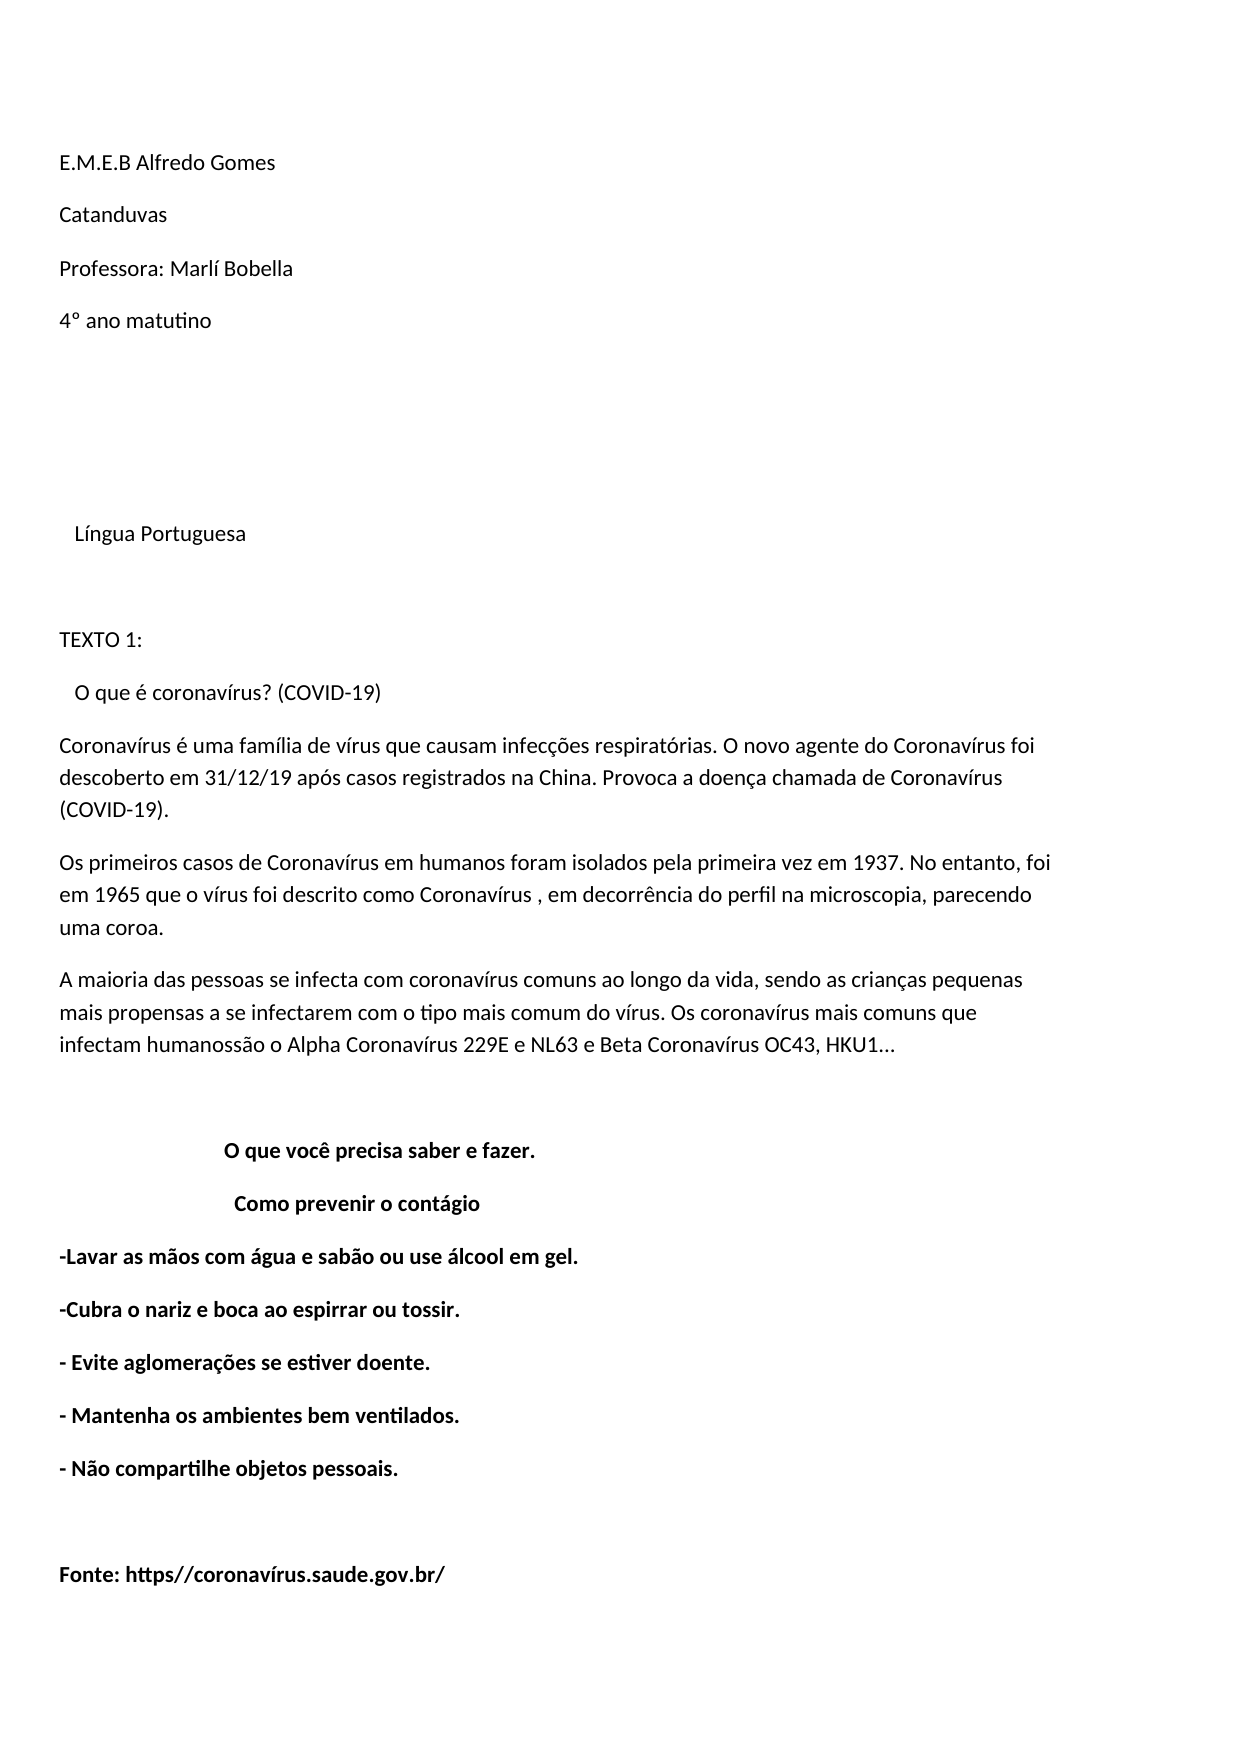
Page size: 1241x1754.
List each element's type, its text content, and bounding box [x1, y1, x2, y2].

text TEXTO 1: [59, 625, 1063, 653]
text Os primeiros casos de Coronavírus em humanos foram isolados pela primeira vez em 1937. No entanto, foi em 1965 que o vírus foi descrito como Coronavírus , em decorrência do perfil na microscopia, parecendo uma coroa. [59, 848, 1063, 941]
text Fonte: https//coronavírus.saude.gov.br/ [59, 1560, 1063, 1588]
text - Evite aglomerações se estiver doente. [59, 1348, 1063, 1376]
text Catanduvas [59, 201, 1063, 229]
text Coronavírus é uma família de vírus que causam infecções respiratórias. O novo agente do Coronavírus foi descoberto em 31/12/19 após casos registrados na China. Provoca a doença chamada de Coronavírus (COVID-19). [59, 731, 1063, 823]
text O que é coronavírus? (COVID-19) [59, 678, 1063, 706]
text -Lavar as mãos com água e sabão ou use álcool em gel. [59, 1242, 1063, 1270]
text E.M.E.B Alfredo Gomes [59, 148, 1063, 176]
text Como prevenir o contágio [59, 1189, 1063, 1217]
text Língua Portuguesa [59, 519, 1063, 547]
text - Não compartilhe objetos pessoais. [59, 1454, 1063, 1482]
text O que você precisa saber e fazer. [59, 1136, 1063, 1164]
text 4º ano matutino [59, 307, 1063, 335]
text Professora: Marlí Bobella [59, 254, 1063, 282]
text - Mantenha os ambientes bem ventilados. [59, 1401, 1063, 1429]
text A maioria das pessoas se infecta com coronavírus comuns ao longo da vida, sendo as crianças pequenas mais propensas a se infectarem com o tipo mais comum do vírus. Os coronavírus mais comuns que infectam humanossão o Alpha Coronavírus 229E e NL63 e Beta Coronavírus OC43, HKU1... [59, 966, 1063, 1058]
text -Cubra o nariz e boca ao espirrar ou tossir. [59, 1295, 1063, 1323]
